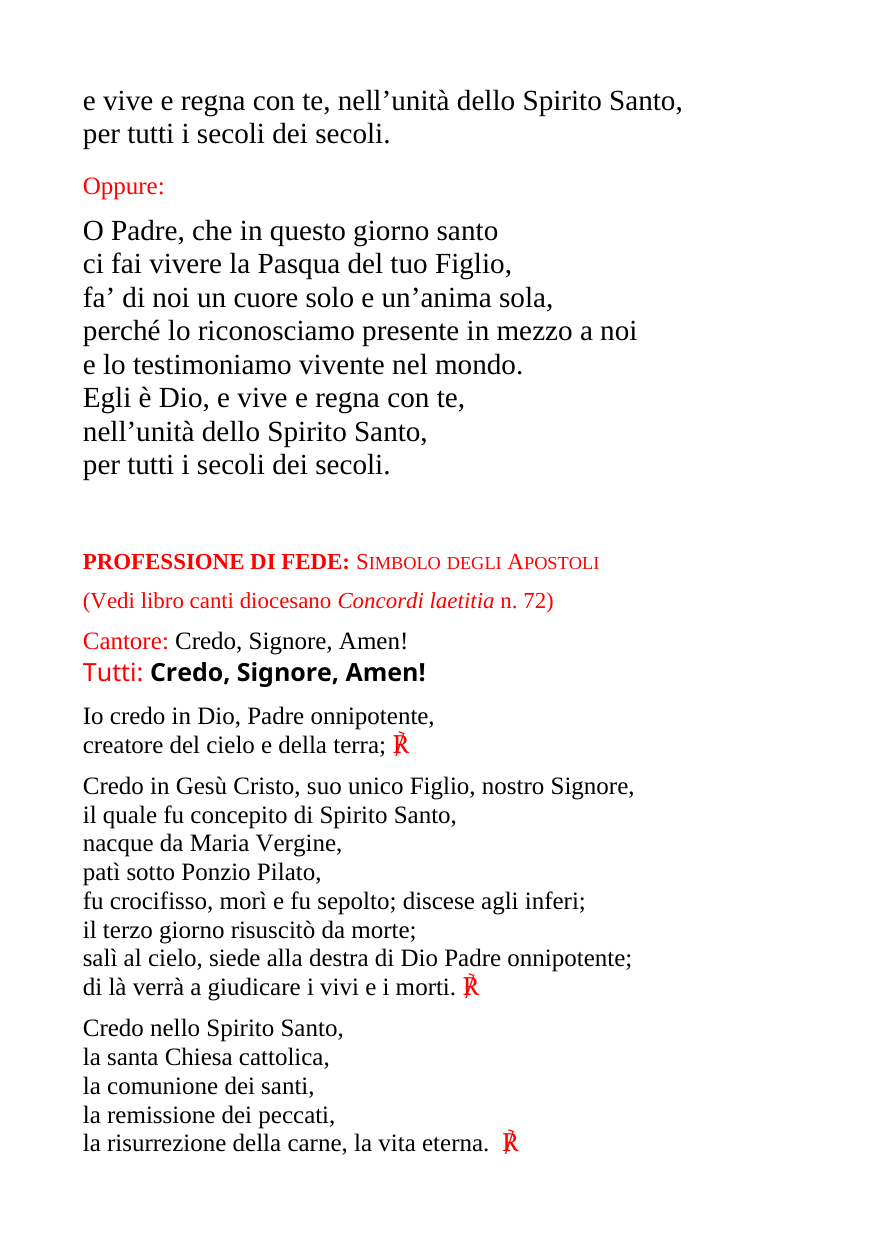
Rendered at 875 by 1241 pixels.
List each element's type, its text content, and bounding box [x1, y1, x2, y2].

text Credo nello Spirito Santo, [83, 1013, 791, 1042]
text (Vedi libro canti diocesano Concordi laetitia n. 72) [83, 587, 791, 613]
text Io credo in Dio, Padre onnipotente, [83, 701, 791, 730]
text salì al cielo, siede alla destra di Dio Padre onnipotente; [83, 943, 791, 972]
text Egli è Dio, e vive e regna con te, [83, 380, 791, 414]
text e lo testimoniamo vivente nel mondo. [83, 347, 791, 380]
text O Padre, che in questo giorno santo [83, 213, 791, 246]
text la remissione dei peccati, [83, 1100, 791, 1128]
text perché lo riconosciamo presente in mezzo a noi [83, 313, 791, 347]
text Cantore: Credo, Signore, Amen! [83, 626, 791, 654]
text ci fai vivere la Pasqua del tuo Figlio, [83, 246, 791, 280]
text Oppure: [83, 171, 791, 200]
text la comunione dei santi, [83, 1071, 791, 1100]
text Tutti: Credo, Signore, Amen! [83, 654, 791, 688]
text per tutti i secoli dei secoli. [83, 447, 791, 481]
text di là verrà a giudicare i vivi e i morti. ℟ [83, 972, 791, 1001]
text cattolica, [83, 1042, 791, 1071]
text per tutti i secoli dei secoli. [83, 116, 791, 150]
text nell’unità dello Spirito Santo, [83, 414, 791, 447]
text la risurrezione della carne, la vita eterna. ℟ [83, 1128, 791, 1157]
text fa’ di noi un cuore solo e un’anima sola, [83, 280, 791, 313]
text creatore del cielo e della terra; ℟ [83, 730, 791, 758]
text PROFESSIONE DI FEDE: Simbolo degli Apostoli [83, 548, 791, 574]
text Credo in Gesù Cristo, suo unico Figlio, nostro Signore, [83, 771, 791, 800]
text patì sotto Ponzio Pilato, [83, 857, 791, 886]
text e vive e regna con te, nell’unità dello Spirito Santo, [83, 83, 791, 116]
text il terzo giorno risuscitò da morte; [83, 915, 791, 943]
text il quale fu concepito di Spirito Santo, [83, 800, 791, 828]
text nacque da Maria Vergine, [83, 828, 791, 857]
text fu crocifisso, morì e fu sepolto; discese agli inferi; [83, 886, 791, 915]
